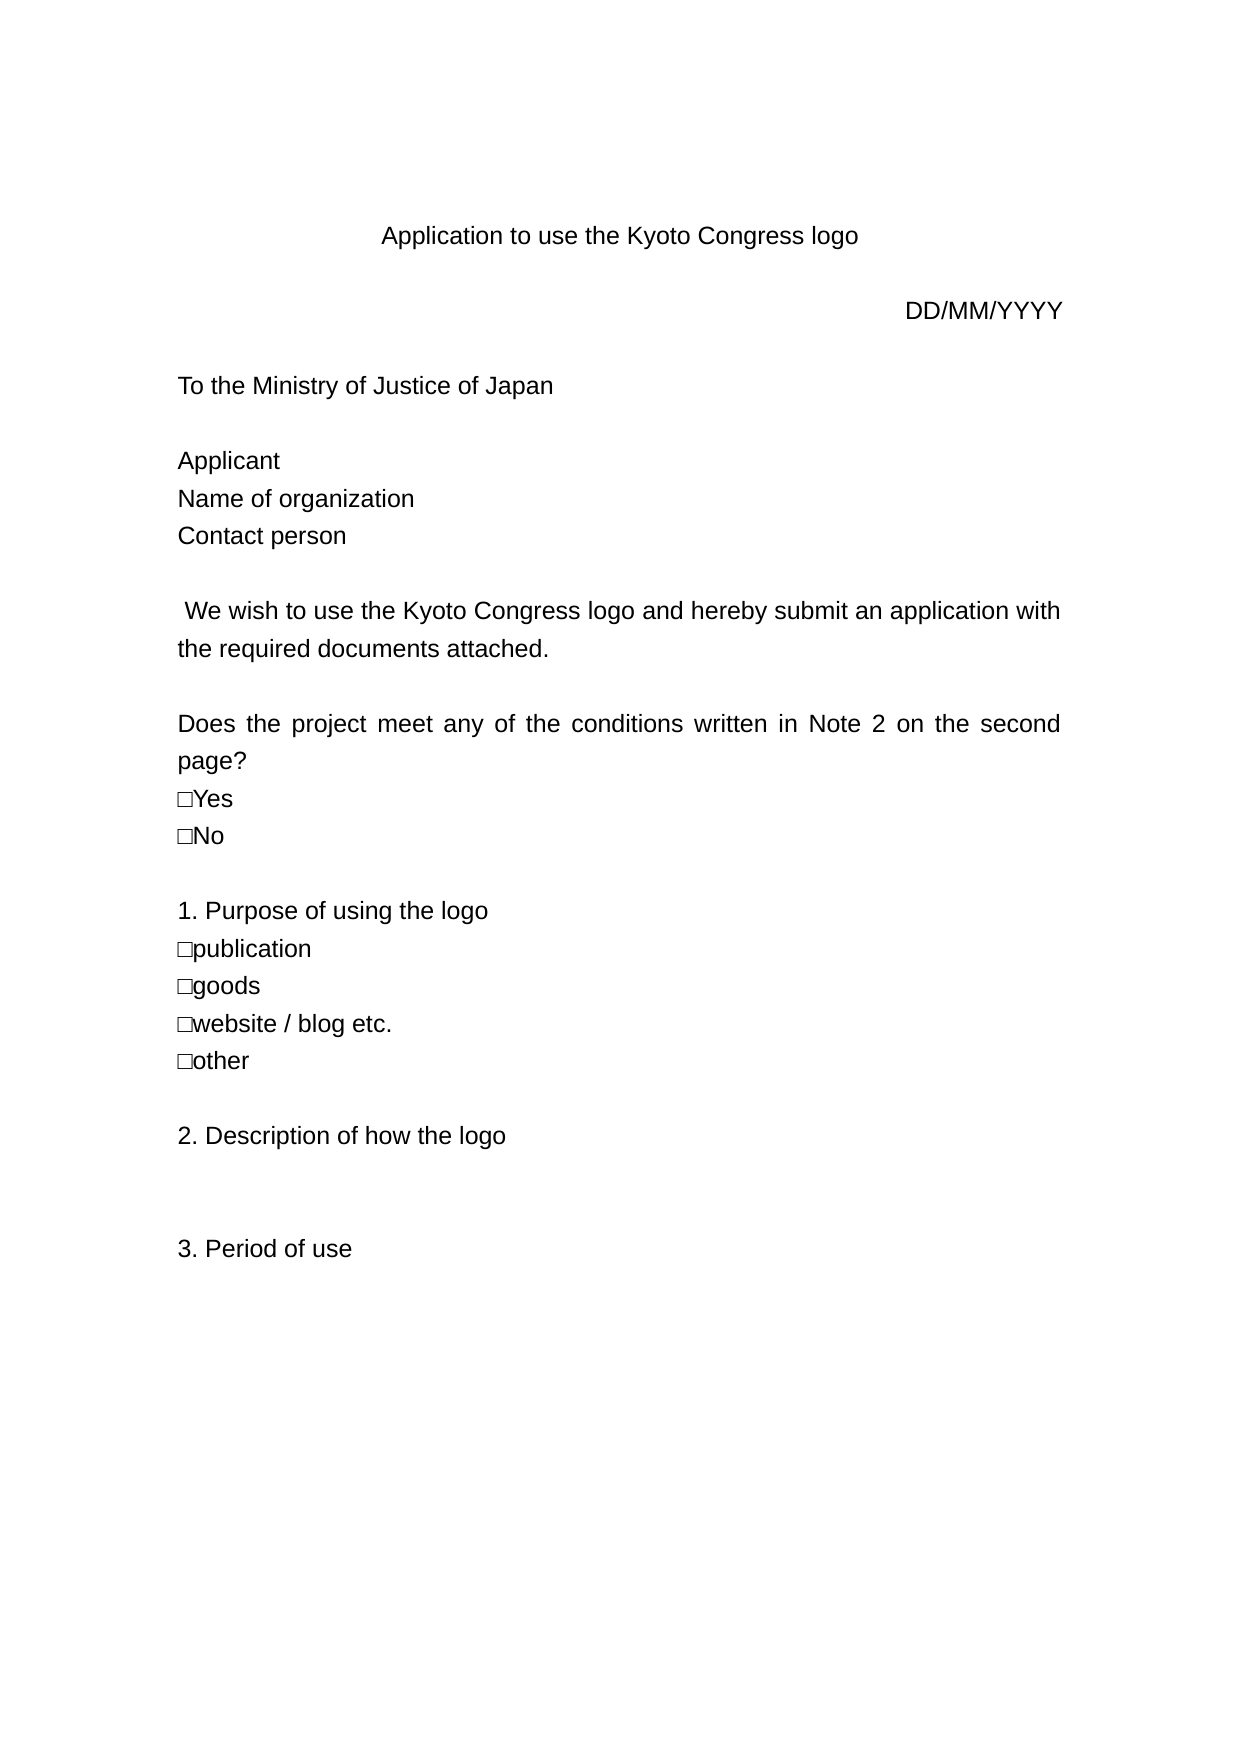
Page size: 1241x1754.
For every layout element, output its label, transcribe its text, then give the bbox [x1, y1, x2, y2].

text 3. Period of use [177, 1229, 1063, 1267]
text □website / blog etc. [177, 1004, 1063, 1042]
text Applicant [177, 442, 1063, 479]
text □goods [177, 967, 1063, 1004]
text Contact person [177, 517, 1063, 554]
text 2. Description of how the logo [177, 1117, 1063, 1154]
text DD/MM/YYYY [177, 292, 1063, 329]
text □No [177, 817, 1063, 854]
text Does the project meet any of the conditions written in Note 2 on the second page? [177, 704, 1063, 779]
text Name of organization [177, 479, 1063, 517]
text □other [177, 1042, 1063, 1079]
text 1. Purpose of using the logo [177, 892, 1063, 929]
text Application to use the Kyoto Congress logo [177, 217, 1063, 254]
text To the Ministry of Justice of Japan [177, 367, 1063, 404]
text We wish to use the Kyoto Congress logo and hereby submit an application with the required documents attached. [177, 592, 1063, 667]
text □Yes [177, 779, 1063, 817]
text □publication [177, 929, 1063, 967]
